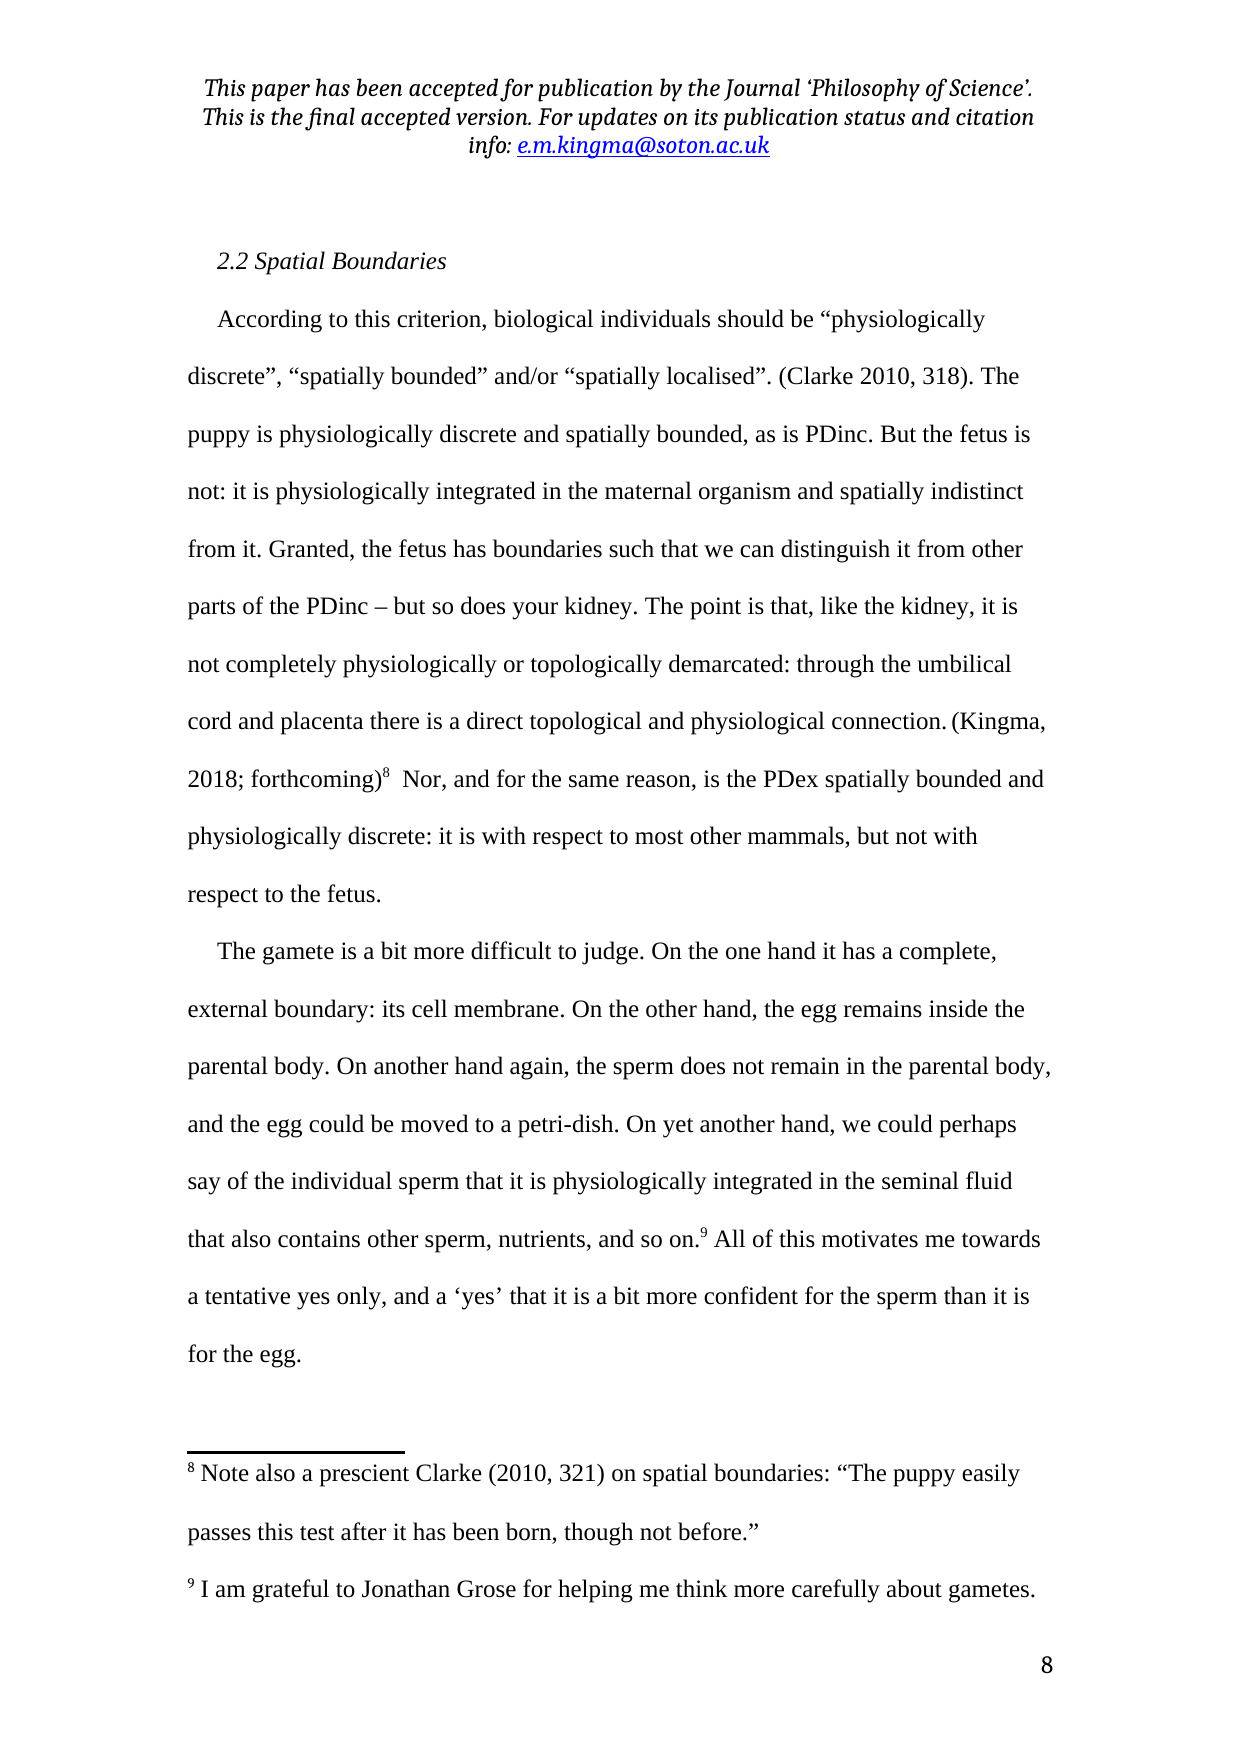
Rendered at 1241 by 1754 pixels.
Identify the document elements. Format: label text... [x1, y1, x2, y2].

text The gamete is a bit more difficult to judge. On the one hand it has a complete, external boundary: its cell membrane. On the other hand, the egg remains inside the parental body. On another hand again, the sperm does not remain in the parental body, and the egg could be moved to a petri-dish. On yet another hand, we could perhaps say of the individual sperm that it is physiologically integrated in the seminal fluid that also contains other sperm, nutrients, and so on. All of this motivates me towards a tentative yes only, and a ‘yes’ that it is a bit more confident for the sperm than it is for the egg. [187, 936, 1053, 1368]
subtitle 2.2 Spatial Boundaries [187, 246, 1053, 275]
text According to this criterion, biological individuals should be “physiologically discrete”, “spatially bounded” and/or “spatially localised”. (Clarke 2010, 318). The puppy is physiologically discrete and spatially bounded, as is PDinc. But the fetus is not: it is physiologically integrated in the maternal organism and spatially indistinct from it. Granted, the fetus has boundaries such that we can distinguish it from other parts of the PDinc – but so does your kidney. The point is that, like the kidney, it is not completely physiologically or topologically demarcated: through the umbilical cord and placenta there is a direct topological and physiological connection. (Kingma, 2018; forthcoming) Nor, and for the same reason, is the PDex spatially bounded and physiologically discrete: it is with respect to most other mammals, but not with respect to the fetus. [187, 304, 1053, 908]
